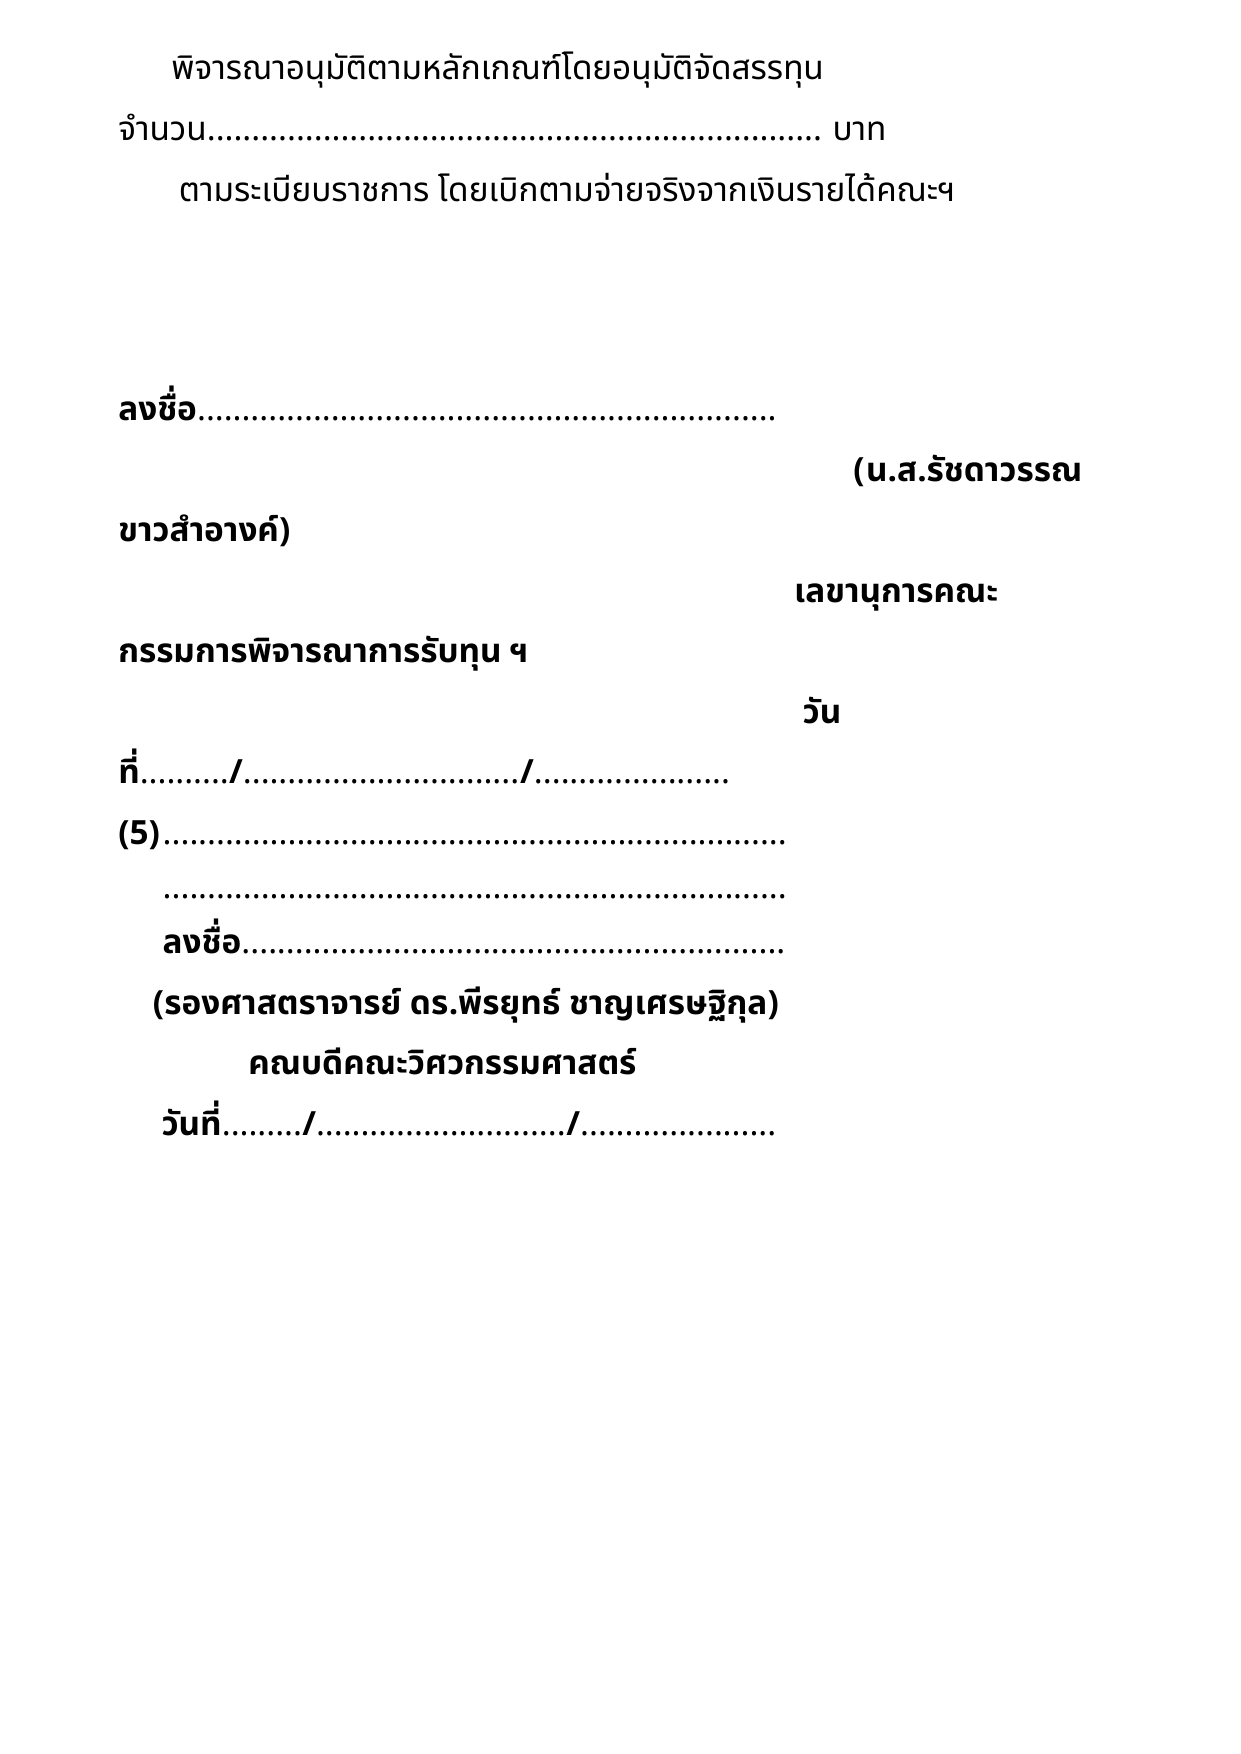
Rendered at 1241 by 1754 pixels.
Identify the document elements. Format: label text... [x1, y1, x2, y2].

text พิจารณาอนุมัติตามหลักเกณฑ์โดยอนุมัติจัดสรรทุน จำนวน..................................................................... บาท [118, 44, 1107, 155]
text (รองศาสตราจารย์ ดร.พีรยุทธ์ ชาญเศรษฐิกุล) [118, 978, 1122, 1029]
text วันที่........../.............................../...................... [118, 688, 1122, 799]
text คณบดีคณะวิศวกรรมศาสตร์ [118, 1039, 1122, 1089]
text ลงชื่อ............................................................. [118, 918, 1122, 968]
text วันที่........./............................/...................... [118, 1100, 1122, 1150]
text ลงชื่อ................................................................. [118, 335, 1122, 435]
text ตามระเบียบราชการ โดยเบิกตามจ่ายจริงจากเงินรายได้คณะฯ [118, 166, 1107, 216]
text เลขานุการคณะกรรมการพิจารณาการรับทุน ฯ [118, 567, 1122, 678]
text ...................................................................... [118, 863, 1122, 909]
text (น.ส.รัชดาวรรณ ขาวสำอางค์) [118, 445, 1122, 557]
text (5) ...................................................................... [118, 809, 1122, 854]
